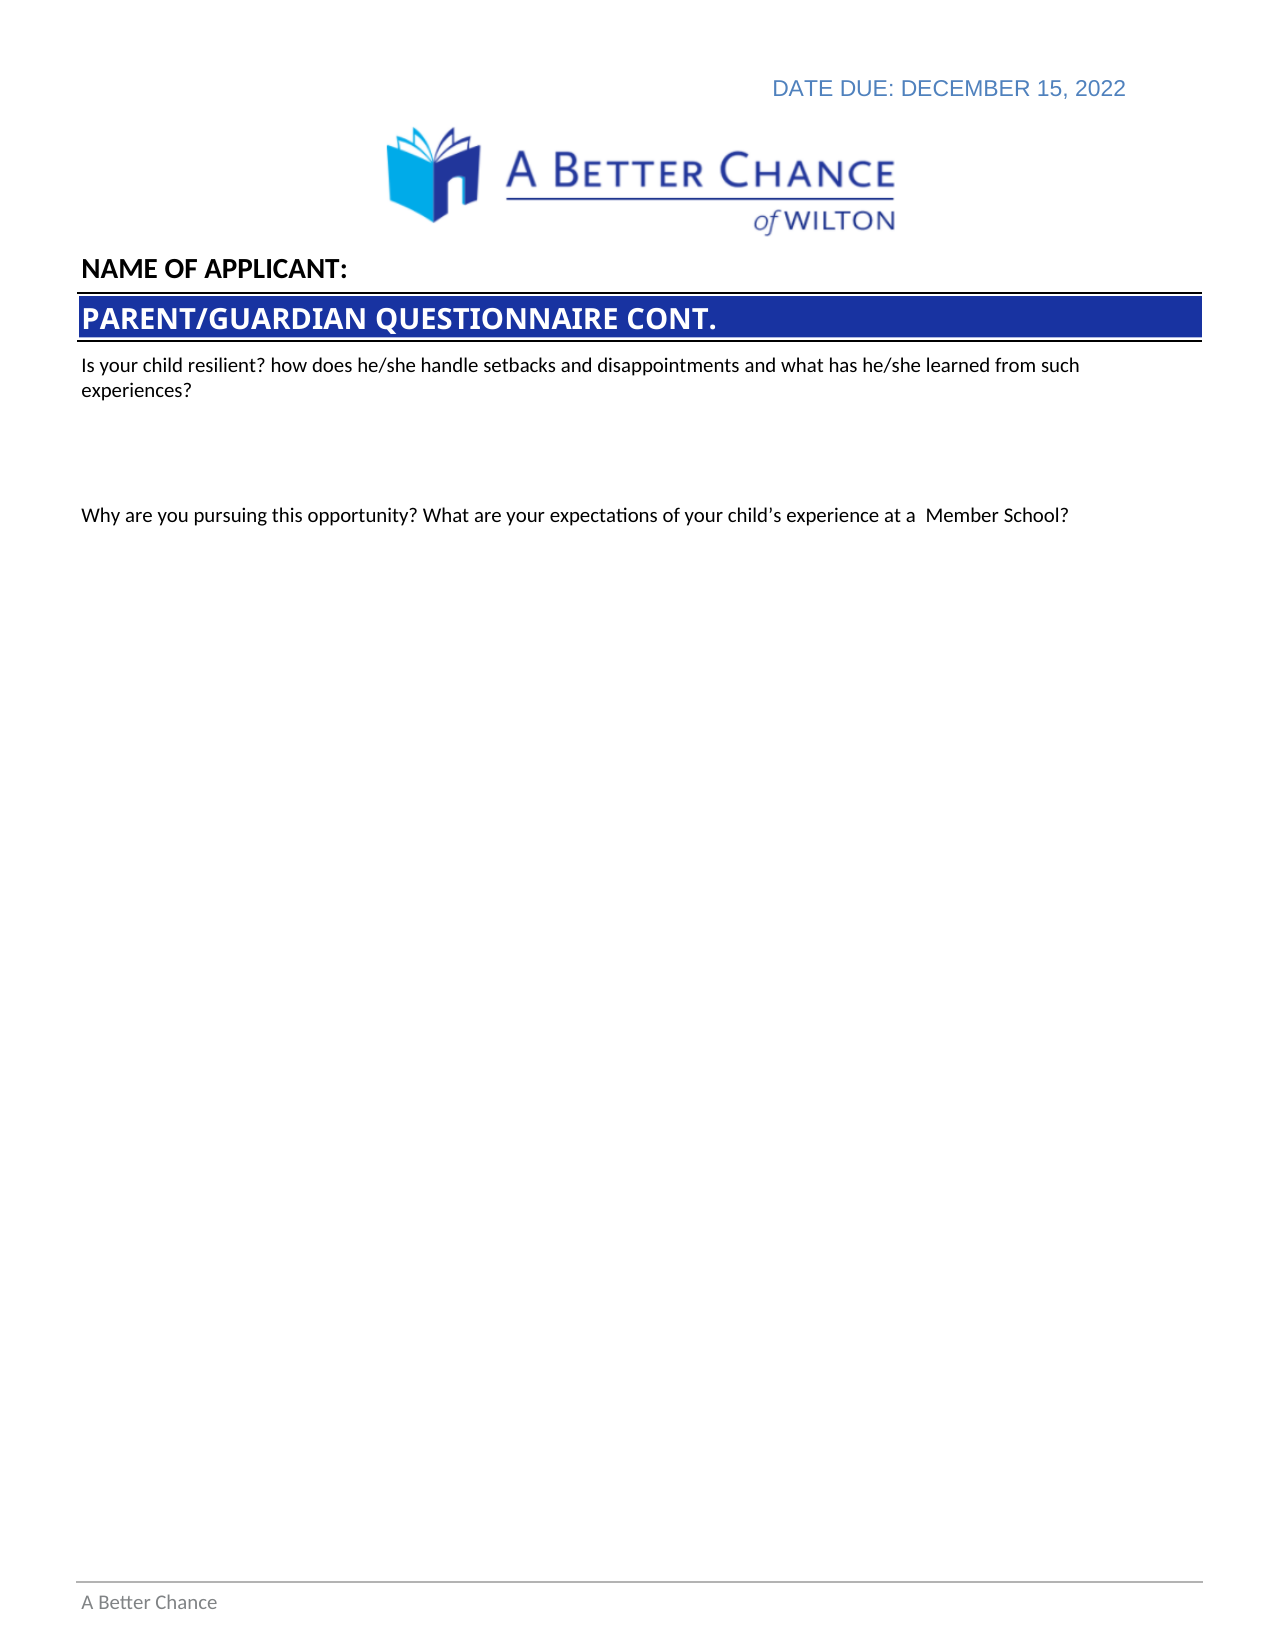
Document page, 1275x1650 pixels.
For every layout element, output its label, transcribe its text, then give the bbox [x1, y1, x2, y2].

text Is your child resilient? how does he/she handle setbacks and disappointments and what has he/she learned from such experiences? [81, 342, 1188, 403]
text Why are you pursuing this opportunity? What are your expectations of your child’s experience at a Member School? [81, 503, 1188, 528]
picture [370, 101, 907, 242]
subtitle NAME OF APPLICANT: [81, 250, 1242, 286]
text A Better Chance [81, 1589, 1242, 1614]
